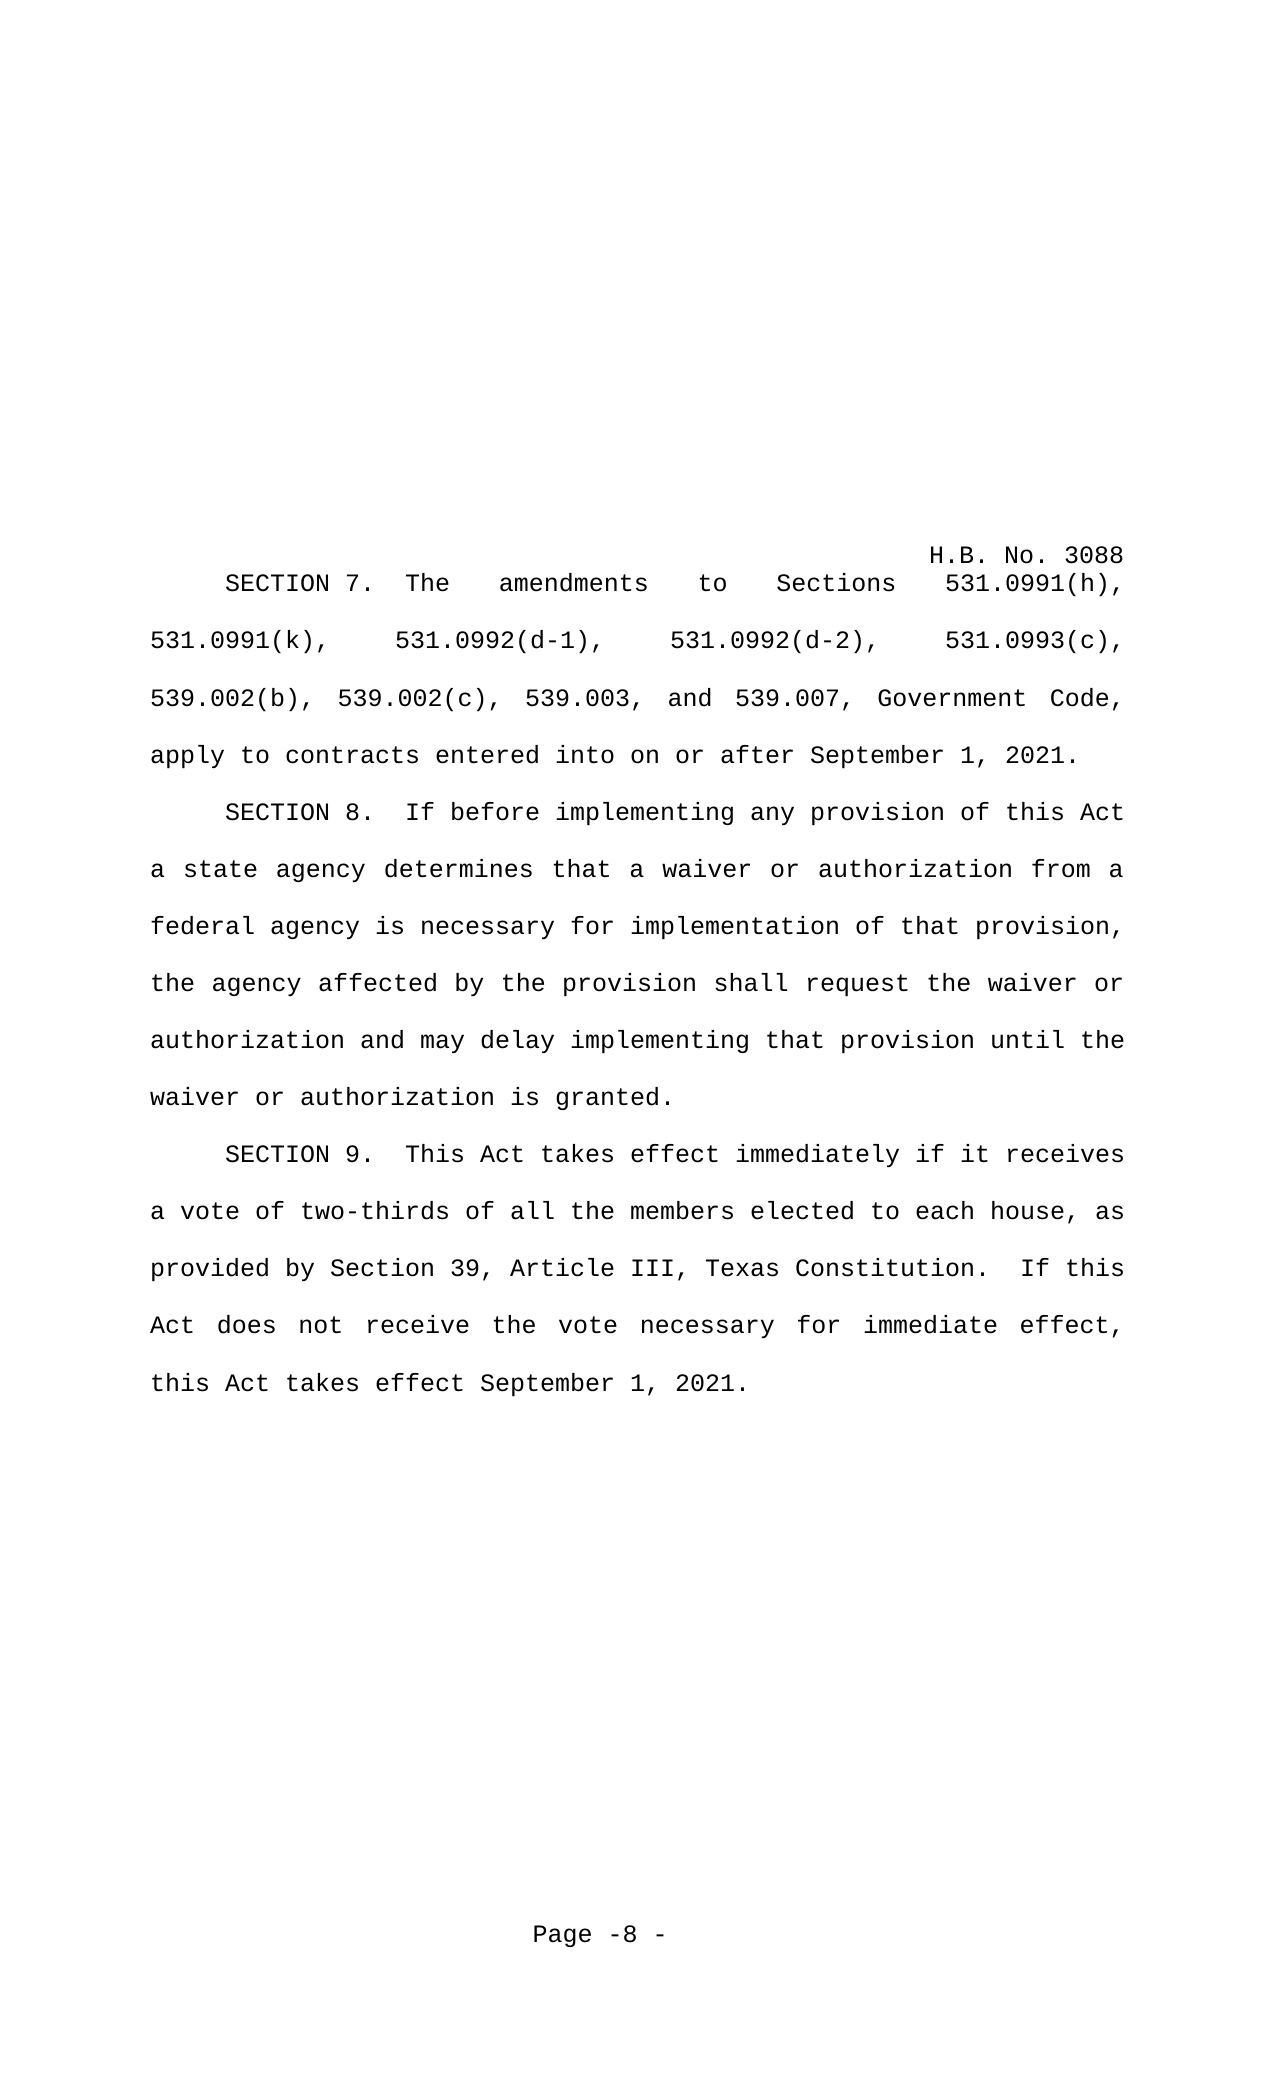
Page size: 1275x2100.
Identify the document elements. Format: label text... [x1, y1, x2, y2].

text SECTION 7. The amendments to Sections 531.0991(h), 531.0991(k), 531.0992(d-1), 531.0992(d-2), 531.0993(c), 539.002(b), 539.002(c), 539.003, and 539.007, Government Code, apply to contracts entered into on or after September 1, 2021. [150, 571, 1125, 771]
text SECTION 8. If before implementing any provision of this Act a state agency determines that a waiver or authorization from a federal agency is necessary for implementation of that provision, the agency affected by the provision shall request the waiver or authorization and may delay implementing that provision until the waiver or authorization is granted. [150, 799, 1125, 1113]
text SECTION 9. This Act takes effect immediately if it receives a vote of two-thirds of all the members elected to each house, as provided by Section 39, Article III, Texas Constitution. If this Act does not receive the vote necessary for immediate effect, this Act takes effect September 1, 2021. [150, 1142, 1125, 1398]
